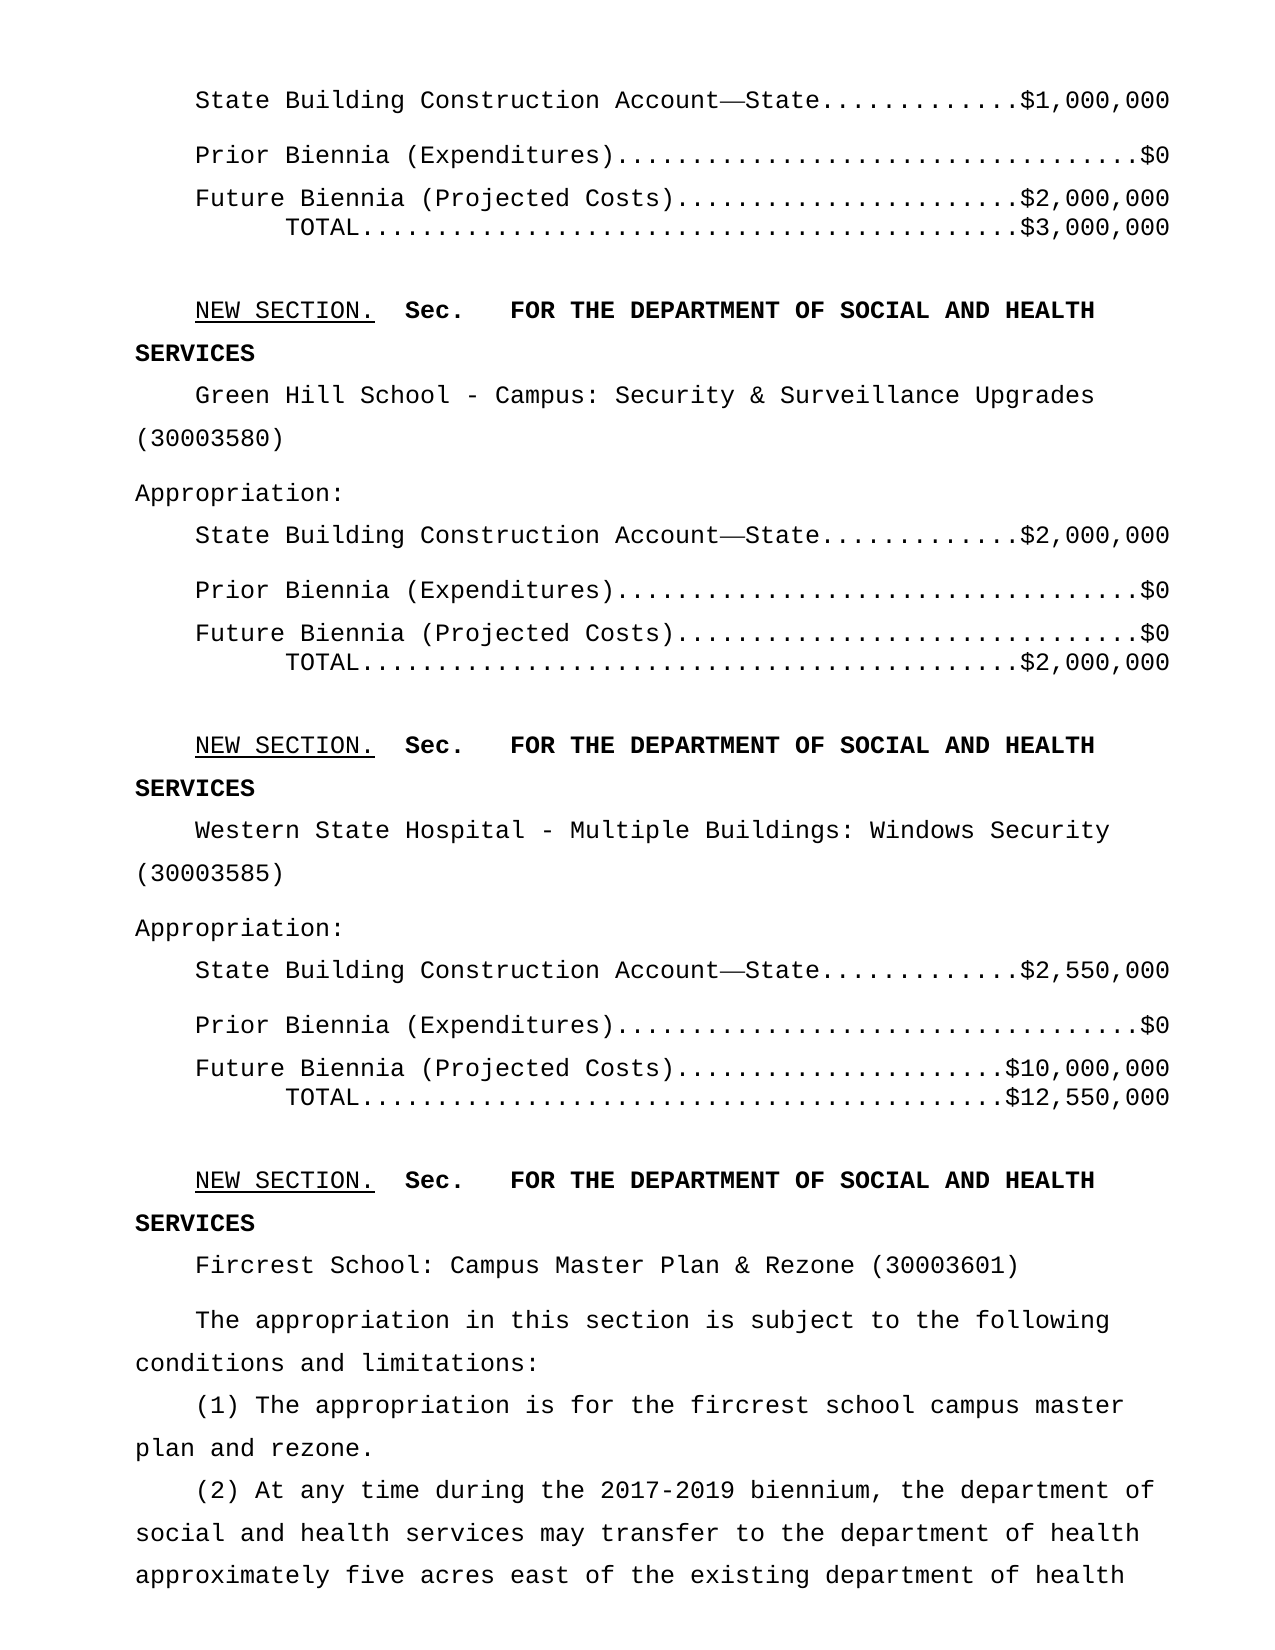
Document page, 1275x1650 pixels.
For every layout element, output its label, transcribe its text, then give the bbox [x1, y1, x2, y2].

text Future Biennia (Projected Costs) $2,000,000 [135, 172, 1170, 215]
text Prior Biennia (Expenditures) $0 [135, 565, 1170, 607]
text Future Biennia (Projected Costs) $10,000,000 [135, 1042, 1170, 1085]
text Appropriation: [135, 467, 1170, 510]
text State Building Construction Account—State $1,000,000 [135, 75, 1170, 117]
text Future Biennia (Projected Costs) $0 [135, 607, 1170, 650]
text (1) The appropriation is for the fircrest school campus master plan and rezone. [135, 1380, 1170, 1465]
text TOTAL $12,550,000 [135, 1085, 1170, 1113]
text Prior Biennia (Expenditures) $0 [135, 1000, 1170, 1042]
text NEW SECTION. Sec. FOR THE DEPARTMENT OF SOCIAL AND HEALTH SERVICES [135, 720, 1170, 805]
text The appropriation in this section is subject to the following conditions and limitations: [135, 1295, 1170, 1380]
text Fircrest School: Campus Master Plan & Rezone (30003601) [135, 1240, 1170, 1282]
text TOTAL $3,000,000 [135, 215, 1170, 243]
text Prior Biennia (Expenditures) $0 [135, 130, 1170, 172]
text Western State Hospital - Multiple Buildings: Windows Security (30003585) [135, 805, 1170, 890]
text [135, 285, 1170, 370]
text Appropriation: [135, 902, 1170, 945]
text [135, 1465, 1170, 1592]
text State Building Construction Account—State $2,000,000 [135, 510, 1170, 552]
text State Building Construction Account—State $2,550,000 [135, 945, 1170, 987]
text Green Hill School - Campus: Security & Surveillance Upgrades (30003580) [135, 370, 1170, 455]
text TOTAL $2,000,000 [135, 650, 1170, 678]
text NEW SECTION. Sec. FOR THE DEPARTMENT OF SOCIAL AND HEALTH SERVICES [135, 1155, 1170, 1240]
